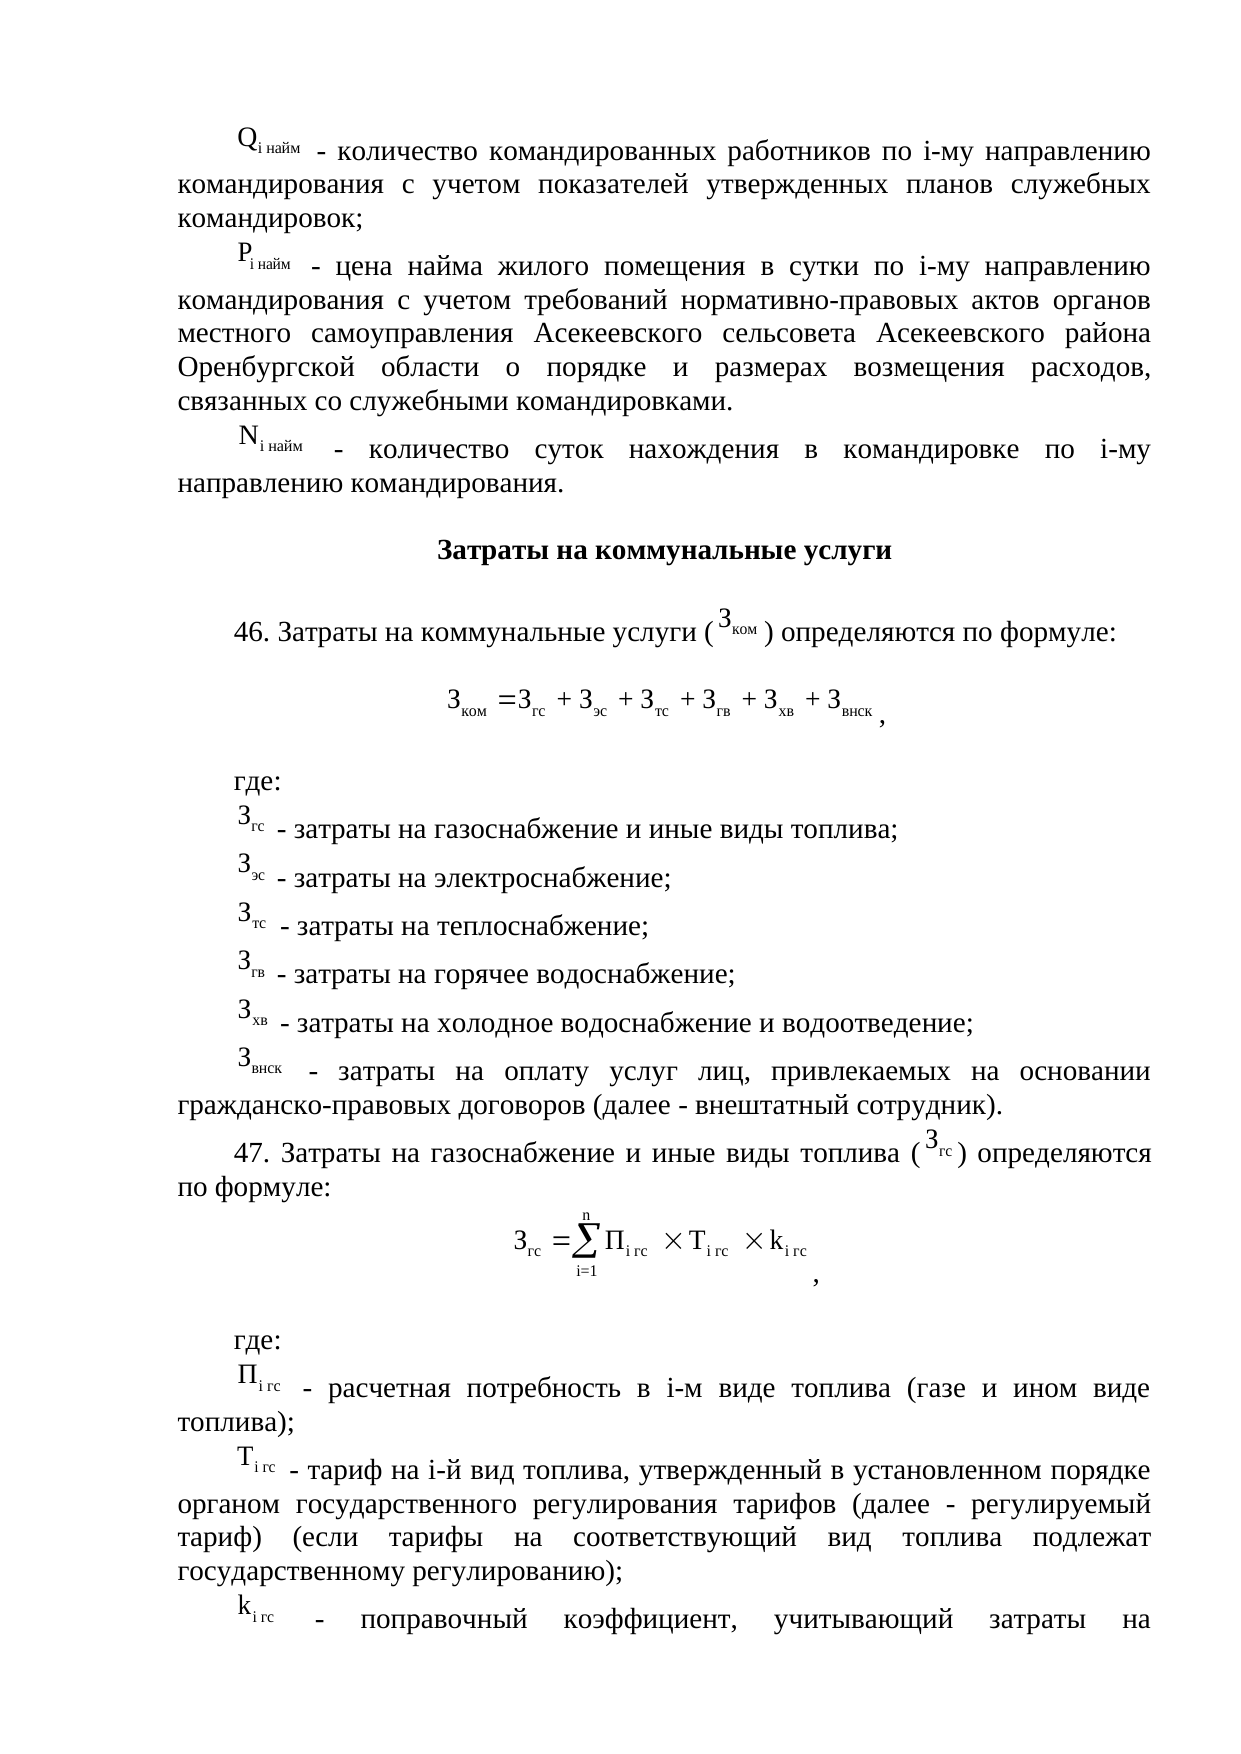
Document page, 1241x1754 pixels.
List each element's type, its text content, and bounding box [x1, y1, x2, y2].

text - затраты на теплоснабжение; [177, 893, 1152, 942]
text - затраты на газоснабжение и иные виды топлива; [177, 796, 1152, 845]
text - расчетная потребность в i-м виде топлива (газе и ином виде топлива); [177, 1356, 1152, 1437]
text - тариф на i-й вид топлива, утвержденный в установленном порядке органом государственного регулирования тарифов (далее - регулируемый тариф) (если тарифы на соответствующий вид топлива подлежат государственному регулированию); [177, 1437, 1152, 1587]
text - затраты на горячее водоснабжение; [177, 942, 1152, 990]
text - затраты на холодное водоснабжение и водоотведение; [177, 990, 1152, 1038]
text 46. Затраты на коммунальные услуги () определяются по формуле: [177, 599, 1152, 647]
text 47. Затраты на газоснабжение и иные виды топлива () определяются по формуле: [177, 1121, 1152, 1202]
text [177, 1587, 1152, 1635]
text - количество командированных работников по i-му направлению командирования с учетом показателей утвержденных планов служебных командировок; [177, 118, 1152, 234]
text , [177, 1202, 1152, 1288]
text где: [177, 763, 1152, 796]
text Затраты на коммунальные услуги [177, 532, 1152, 565]
text , [177, 681, 1152, 729]
text - количество суток нахождения в командировке по i-му направлению командирования. [177, 416, 1152, 498]
text - цена найма жилого помещения в сутки по i-му направлению командирования с учетом требований нормативно-правовых актов органов местного самоуправления Асекеевского сельсовета Асекеевского района Оренбургской области о порядке и размерах возмещения расходов, связанных со служебными командировками. [177, 234, 1152, 416]
text - затраты на электроснабжение; [177, 845, 1152, 893]
text - затраты на оплату услуг лиц, привлекаемых на основании гражданско-правовых договоров (далее - внештатный сотрудник). [177, 1038, 1152, 1121]
text где: [177, 1322, 1152, 1356]
